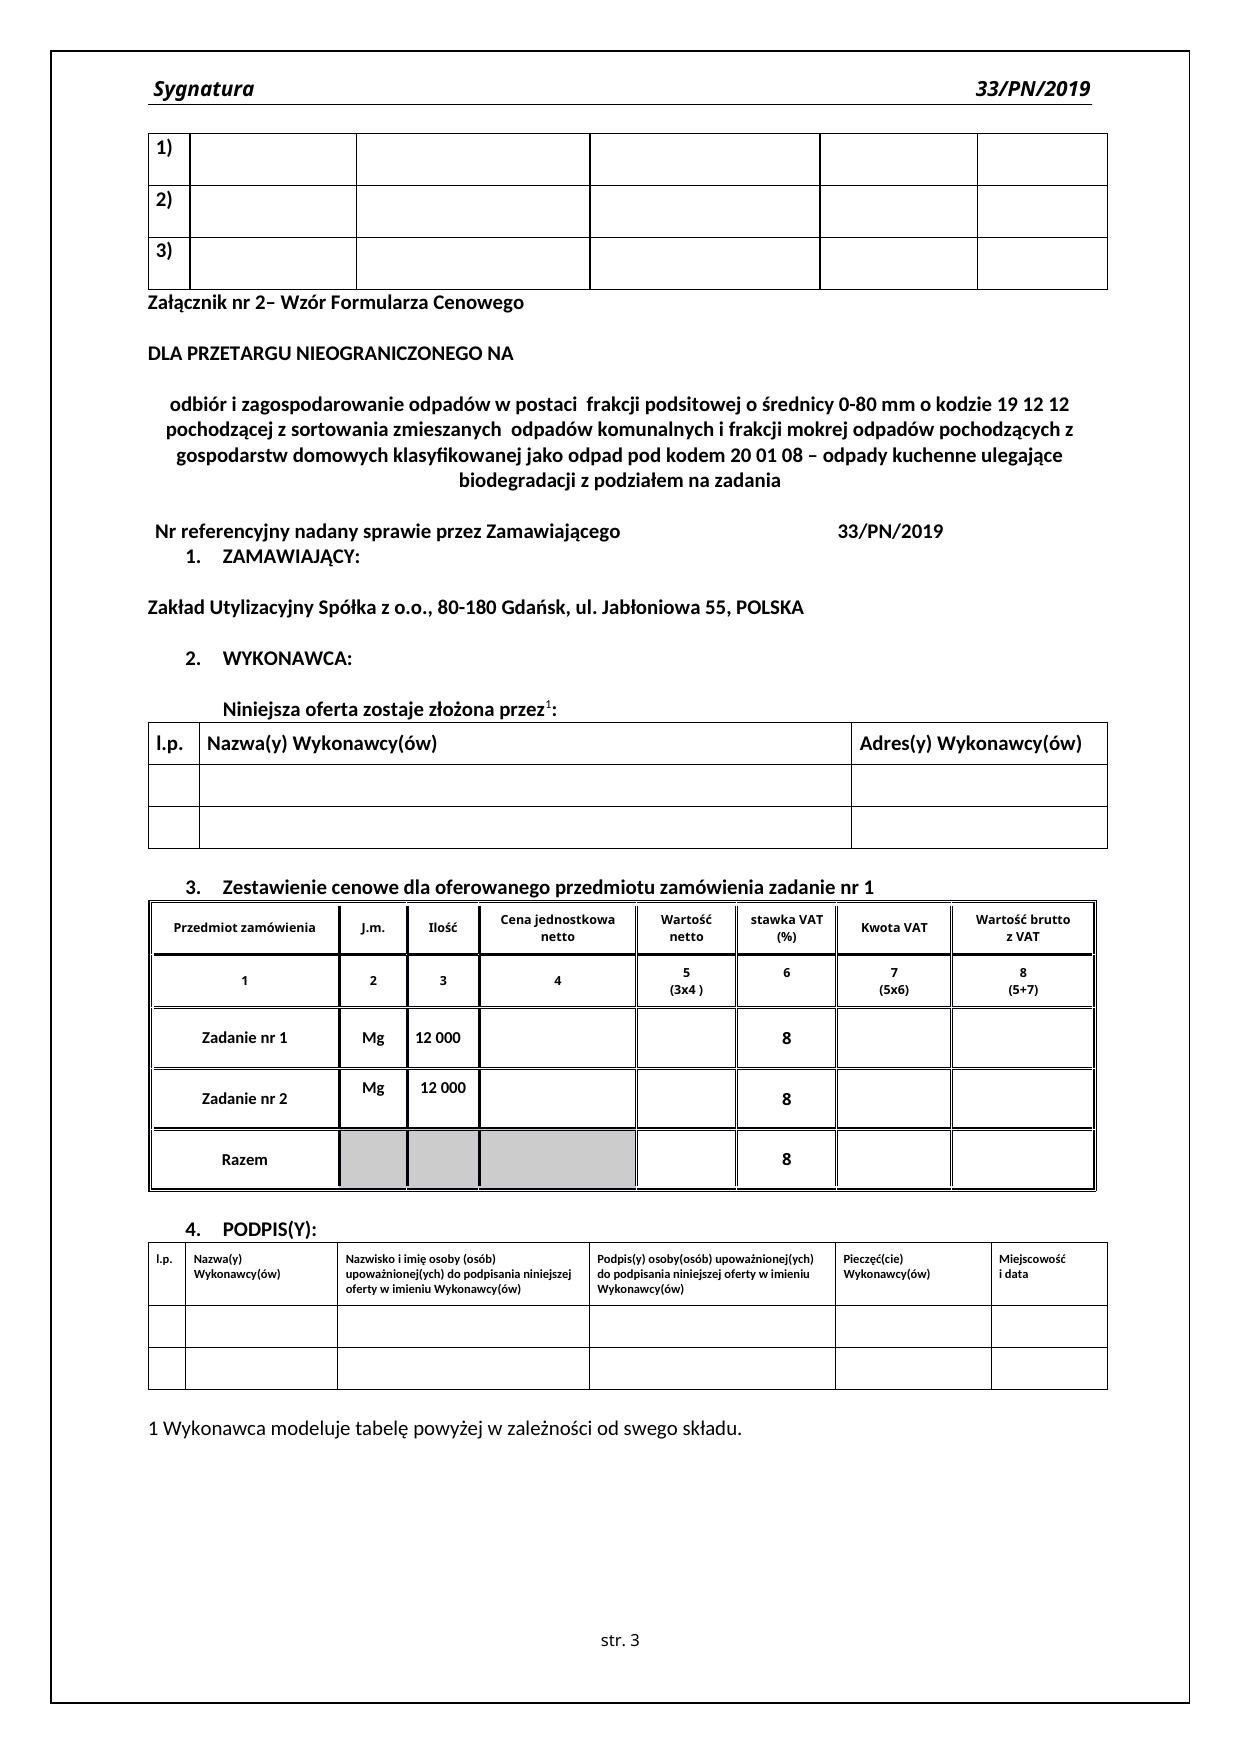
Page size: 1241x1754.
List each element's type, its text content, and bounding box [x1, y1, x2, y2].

table_cell [951, 1127, 1094, 1188]
list Zestawienie cenowe dla oferowanego przedmiotu zamówienia zadanie nr 1 [185, 874, 1092, 900]
table_cell [186, 1348, 337, 1389]
table_cell [149, 807, 199, 848]
table_cell [338, 1306, 589, 1347]
table_cell [951, 1006, 1095, 1067]
table_cell 8 [738, 1070, 835, 1127]
table_cell [200, 807, 851, 848]
table_cell 2 [341, 956, 406, 1006]
list PODPIS(Y): [185, 1217, 1092, 1242]
table_header 33/PN/2019 [830, 518, 1092, 544]
list WYKONAWCA: [185, 645, 1092, 671]
table_header Przedmiot zamówienia [152, 903, 339, 953]
table_cell 8 [736, 1131, 837, 1188]
table_cell [992, 1306, 1107, 1347]
table_header l.p. [149, 1243, 185, 1305]
table_header Adres(y) Wykonawcy(ów) [852, 723, 1107, 764]
table_cell [590, 1348, 835, 1389]
table_cell 5 (3x4 ) [638, 956, 735, 1006]
table_cell [149, 186, 189, 237]
table_cell [951, 1067, 1095, 1127]
table_cell [357, 186, 589, 237]
table_cell [481, 1070, 635, 1127]
table_cell [357, 134, 589, 185]
table_cell 8 [738, 1009, 835, 1067]
table_cell [838, 1070, 950, 1127]
table_cell 6 [738, 956, 835, 1006]
table_header Nazwa(y) Wykonawcy(ów) [186, 1243, 337, 1305]
table_header l.p. [149, 723, 199, 764]
table_cell [149, 238, 189, 288]
table_cell [821, 238, 977, 288]
text DLA PRZETARGU NIEOGRANICZONEGO NA [148, 340, 1092, 366]
table_cell Mg [341, 1070, 406, 1127]
table_cell [821, 186, 977, 237]
table_cell [339, 1131, 407, 1188]
table_cell [992, 1348, 1107, 1389]
table_cell [591, 238, 819, 288]
table_cell [479, 1131, 636, 1188]
list ZAMAWIAJĄCY: [185, 544, 1092, 569]
table_cell 4 [481, 956, 635, 1006]
table_cell 1 [150, 953, 338, 1006]
table_cell 8 (5+7) [953, 953, 1095, 1006]
table_cell [590, 1306, 835, 1347]
table_header Podpis(y) osoby(osób) upoważnionej(ych) do podpisania niniejszej oferty w imieniu Wykonawcy(ów) [590, 1243, 835, 1305]
table_cell [978, 134, 1107, 185]
table_header J.m. [339, 901, 407, 953]
table_cell [836, 1348, 991, 1389]
text 1 Wykonawca modeluje tabelę powyżej w zależności od swego składu. [148, 1415, 1092, 1441]
table_cell [191, 186, 356, 237]
table_cell [638, 1070, 735, 1127]
table_cell [591, 134, 819, 185]
table_header Nr referencyjny nadany sprawie przez Zamawiającego [148, 518, 830, 544]
table_cell [978, 238, 1107, 288]
table_header Wartość brutto z VAT [951, 903, 1093, 953]
table_header stawka VAT (%) [736, 903, 837, 953]
table_cell [149, 765, 199, 806]
table_cell Razem [152, 1127, 339, 1188]
table_cell [836, 1306, 991, 1347]
table_header Cena jednostkowa netto [479, 903, 636, 953]
table_cell [186, 1306, 337, 1347]
table_header Kwota VAT [837, 903, 951, 953]
table_cell Zadanie nr 1 [150, 1006, 339, 1067]
table_cell 12 000 [409, 1070, 478, 1127]
text odbiór i zagospodarowanie odpadów w postaci frakcji podsitowej o średnicy 0-80 mm o kodzie 19 12 12 pochodzącej z sortowania zmieszanych odpadów komunalnych i frakcji mokrej odpadów pochodzących z gospodarstw domowych klasyfikowanej jako odpad pod kodem 20 01 08 – odpady kuchenne ulegające biodegradacji z podziałem na zadania [148, 391, 1092, 493]
table_cell Zadanie nr 2 [150, 1067, 339, 1127]
table_cell [407, 1131, 479, 1188]
table_cell 7 (5x6) [838, 956, 950, 1006]
table_cell [852, 807, 1107, 848]
table_header Wartość netto [636, 903, 736, 953]
text Załącznik nr 2– Wzór Formularza Cenowego [148, 290, 1092, 315]
table_header Pieczęć(cie) Wykonawcy(ów) [836, 1243, 991, 1305]
table_cell [191, 134, 356, 185]
table_header Nazwa(y) Wykonawcy(ów) [200, 723, 851, 764]
table_cell [638, 1009, 735, 1067]
table_cell [149, 1306, 185, 1347]
table_cell [200, 765, 851, 806]
table_cell [852, 765, 1107, 806]
table_cell [978, 186, 1107, 237]
table_cell [191, 238, 356, 288]
table_cell Mg [341, 1009, 406, 1067]
table_cell [821, 134, 977, 185]
text Zakład Utylizacyjny Spółka z o.o., 80-180 Gdańsk, ul. Jabłoniowa 55, POLSKA [148, 594, 1092, 620]
table_cell [149, 134, 189, 185]
table_cell [838, 1009, 950, 1067]
table_header Ilość [407, 901, 479, 953]
text Niniejsza oferta zostaje złożona przez1: [148, 696, 1092, 722]
table_cell 3 [409, 956, 478, 1006]
table_cell [591, 186, 819, 237]
table_cell [837, 1131, 951, 1188]
table_cell [481, 1009, 635, 1067]
table_header Miejscowość i data [992, 1243, 1107, 1305]
table_cell 12 000 [409, 1009, 478, 1067]
table_header Nazwisko i imię osoby (osób) upoważnionej(ych) do podpisania niniejszej oferty w imieniu Wykonawcy(ów) [338, 1243, 589, 1305]
table_cell [636, 1131, 736, 1188]
table_cell [149, 1348, 185, 1389]
table_cell [338, 1348, 589, 1389]
table_cell [357, 238, 589, 288]
